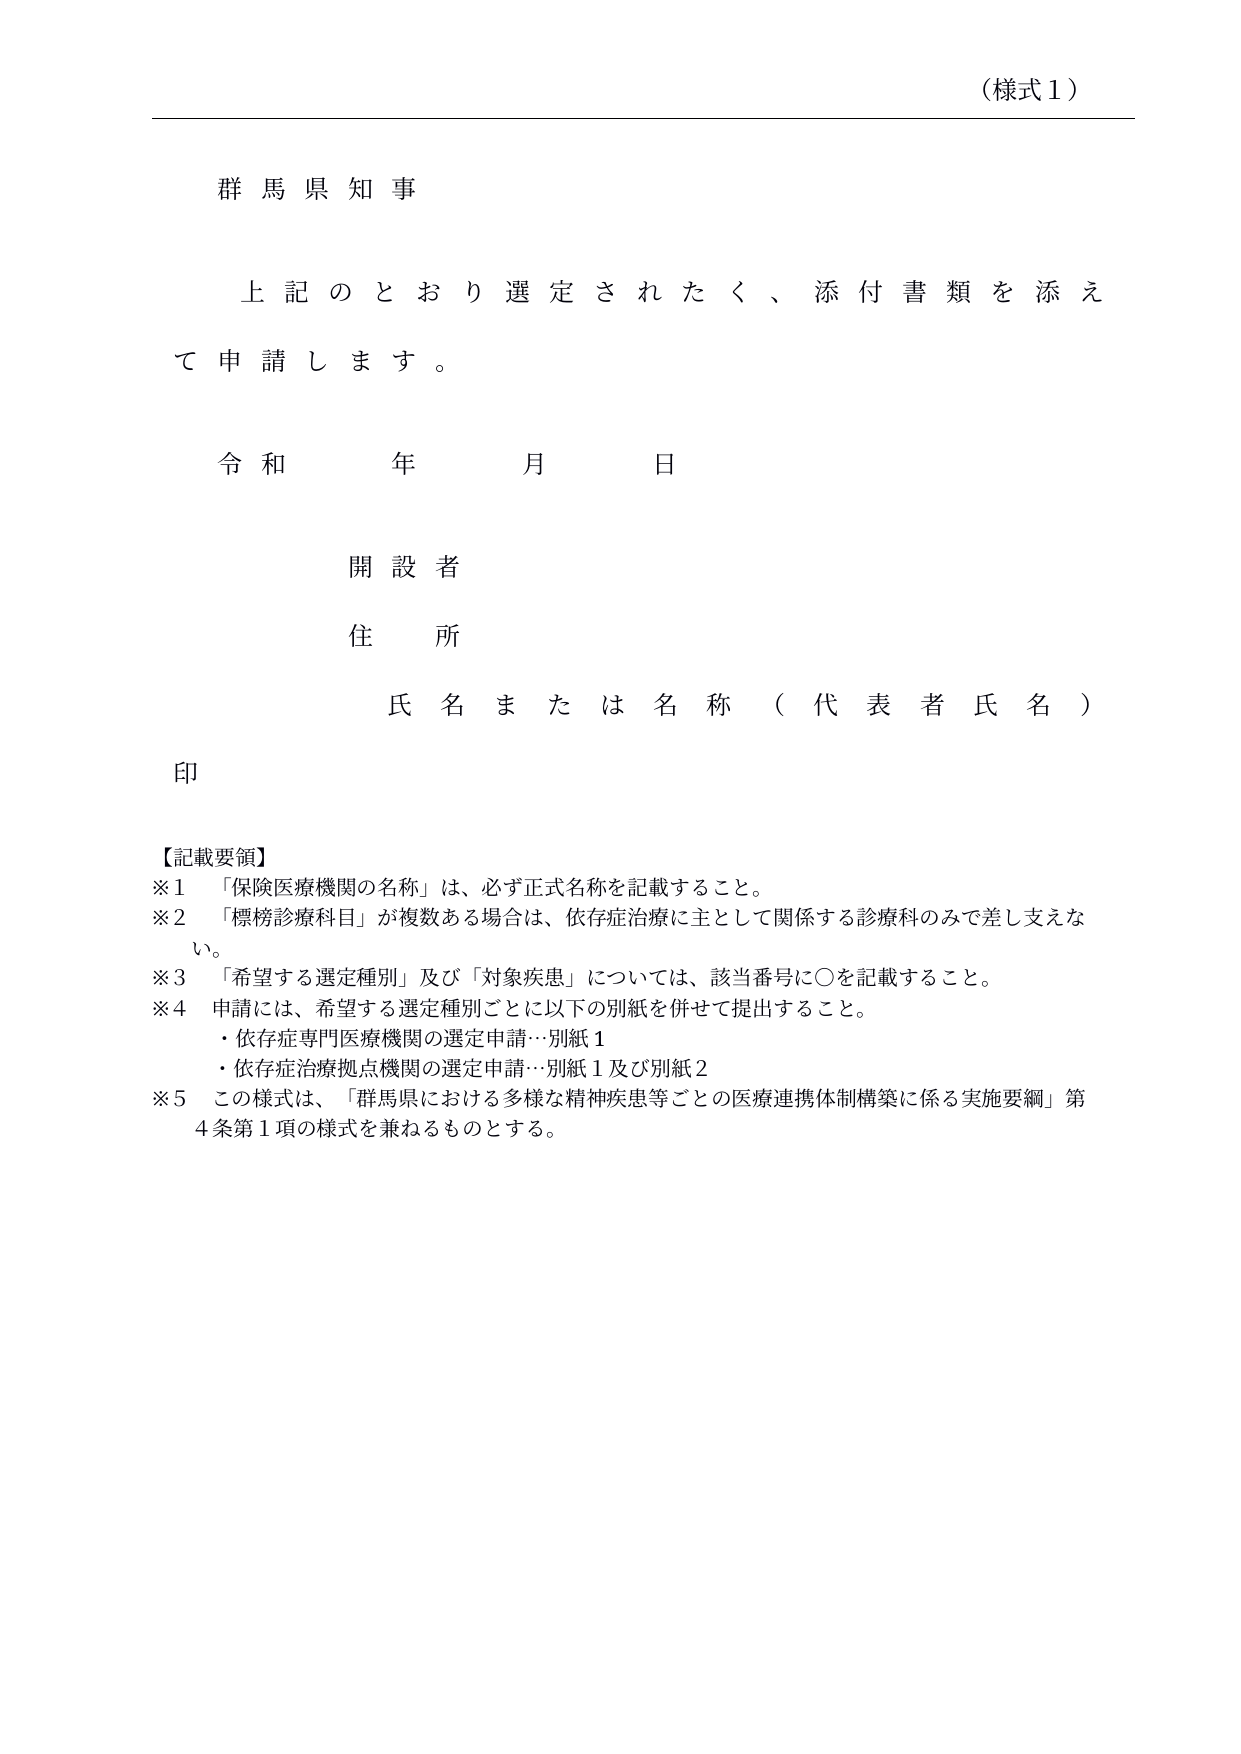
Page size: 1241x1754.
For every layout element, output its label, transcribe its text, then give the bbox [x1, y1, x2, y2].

table_cell 群馬県知事 上記のとおり選定されたく、添付書類を添えて申請します。 令和 年 月 日 開設者 住 所 氏名または名称（代表者氏名） 印 [152, 119, 1135, 841]
text ※３ 「希望する選定種別」及び「対象疾患」については、該当番号に○を記載すること。 [152, 962, 1088, 992]
text ・依存症専門医療機関の選定申請…別紙1 [152, 1022, 1088, 1052]
text ※１ 「保険医療機関の名称」は、必ず正式名称を記載すること。 [152, 872, 1088, 902]
text ・依存症治療拠点機関の選定申請…別紙１及び別紙２ [152, 1052, 1088, 1082]
text ※２ 「標榜診療科目」が複数ある場合は、依存症治療に主として関係する診療科のみで差し支えない。 [152, 902, 1088, 962]
text ※４ 申請には、希望する選定種別ごとに以下の別紙を併せて提出すること。 [152, 992, 1088, 1022]
text 【記載要領】 [152, 842, 1088, 872]
text ※５ この様式は、「群馬県における多様な精神疾患等ごとの医療連携体制構築に係る実施要綱」第４条第１項の様式を兼ねるものとする。 [152, 1082, 1088, 1142]
